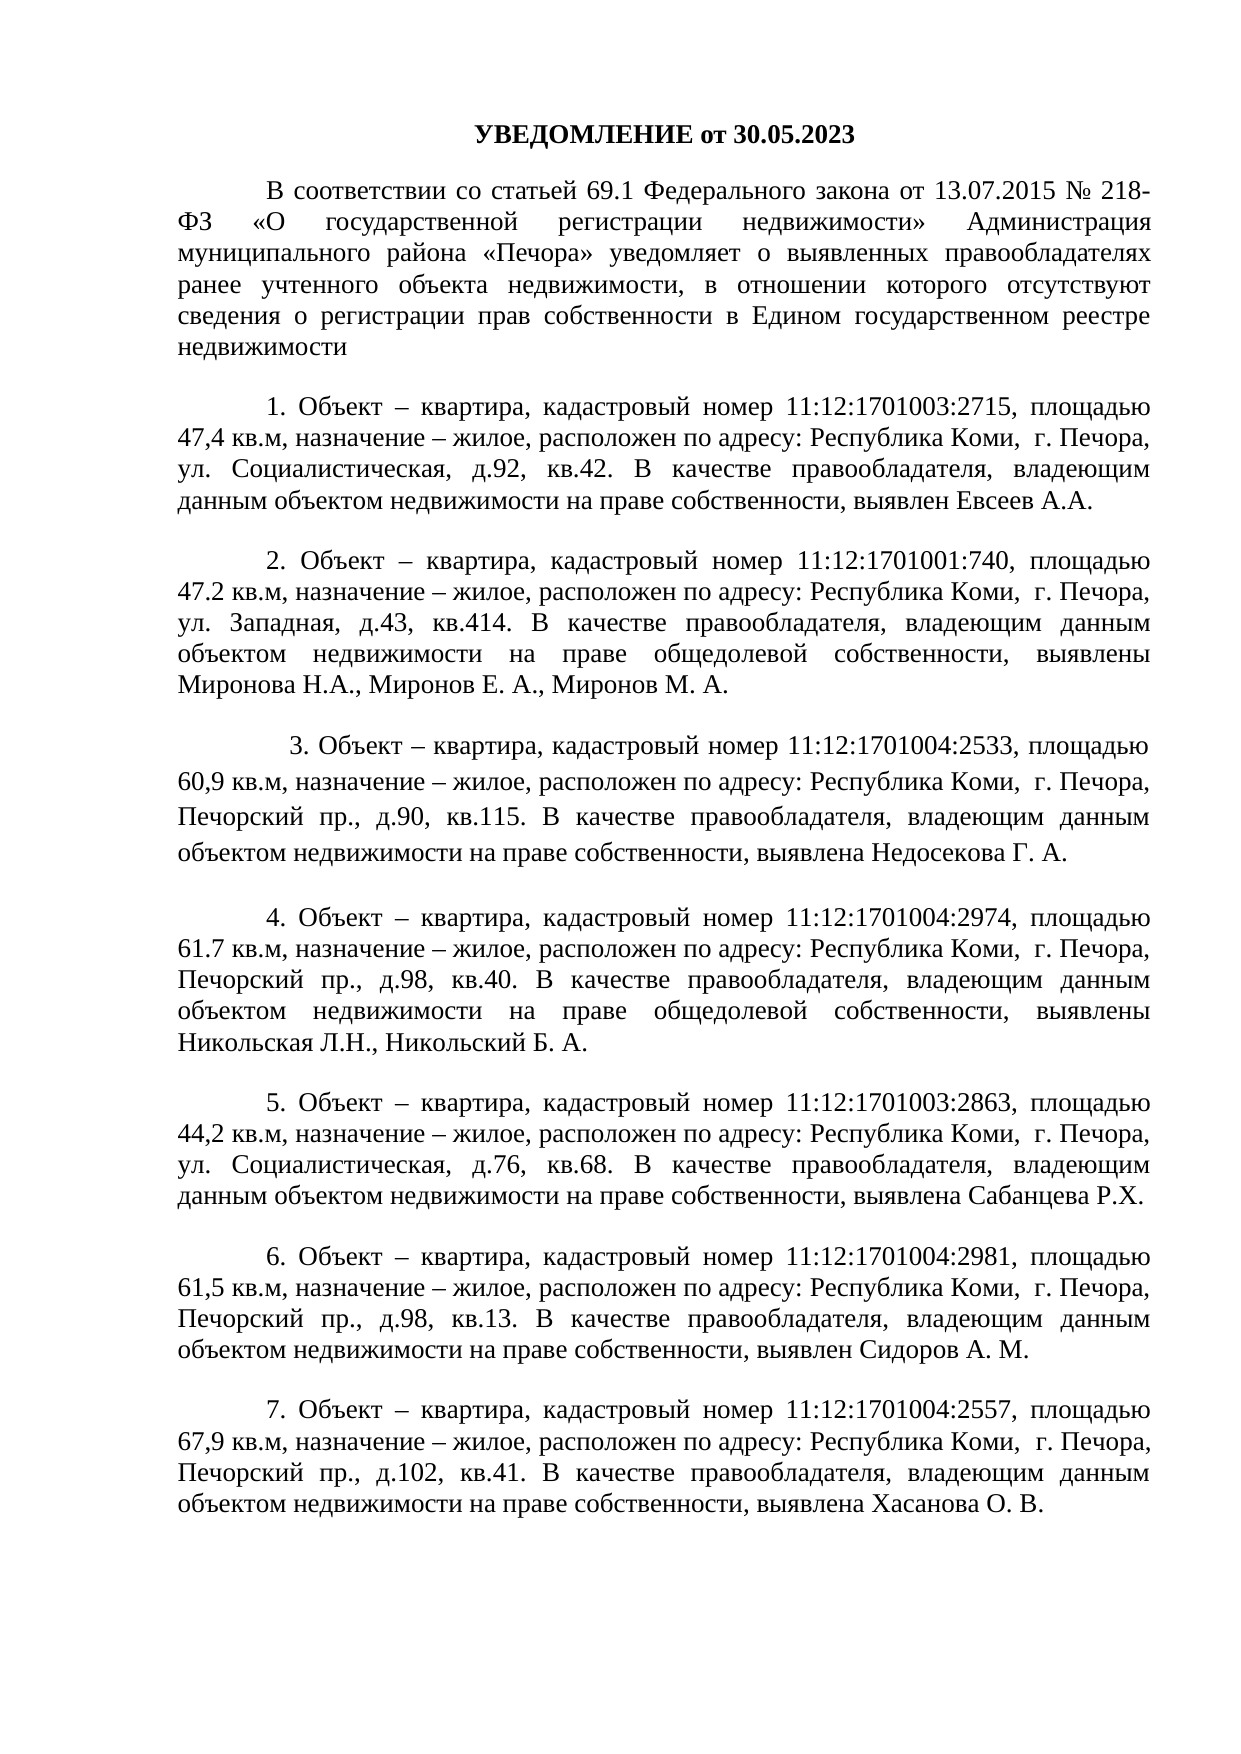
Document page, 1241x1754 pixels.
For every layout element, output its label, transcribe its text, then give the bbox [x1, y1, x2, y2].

text 7. Объект – квартира, кадастровый номер 11:12:1701004:2557, площадью 67,9 кв.м, назначение – жилое, расположен по адресу: Республика Коми, г. Печора, Печорский пр., д.102, кв.41. В качестве правообладателя, владеющим данным объектом недвижимости на праве собственности, выявлена Хасанова О. В. [177, 1393, 1152, 1518]
text 6. Объект – квартира, кадастровый номер 11:12:1701004:2981, площадью 61,5 кв.м, назначение – жилое, расположен по адресу: Республика Коми, г. Печора, Печорский пр., д.98, кв.13. В качестве правообладателя, владеющим данным объектом недвижимости на праве собственности, выявлен Сидоров А. М. [177, 1240, 1152, 1364]
text 4. Объект – квартира, кадастровый номер 11:12:1701004:2974, площадью 61.7 кв.м, назначение – жилое, расположен по адресу: Республика Коми, г. Печора, Печорский пр., д.98, кв.40. В качестве правообладателя, владеющим данным объектом недвижимости на праве общедолевой собственности, выявлены Никольская Л.Н., Никольский Б. А. [177, 901, 1152, 1057]
text 3. Объект – квартира, кадастровый номер 11:12:1701004:2533, площадью 60,9 кв.м, назначение – жилое, расположен по адресу: Республика Коми, г. Печора, Печорский пр., д.90, кв.115. В качестве правообладателя, владеющим данным объектом недвижимости на праве собственности, выявлена Недосекова Г. А. [177, 729, 1152, 867]
text 1. Объект – квартира, кадастровый номер 11:12:1701003:2715, площадью 47,4 кв.м, назначение – жилое, расположен по адресу: Республика Коми, г. Печора, ул. Социалистическая, д.92, кв.42. В качестве правообладателя, владеющим данным объектом недвижимости на праве собственности, выявлен Евсеев А.А. [177, 390, 1152, 515]
text УВЕДОМЛЕНИЕ от 30.05.2023 [177, 118, 1152, 149]
text В соответствии со статьей 69.1 Федерального закона от 13.07.2015 № 218-ФЗ «О государственной регистрации недвижимости» Администрация муниципального района «Печора» уведомляет о выявленных правообладателях ранее учтенного объекта недвижимости, в отношении которого отсутствуют сведения о регистрации прав собственности в Едином государственном реестре недвижимости [177, 174, 1152, 361]
text 5. Объект – квартира, кадастровый номер 11:12:1701003:2863, площадью 44,2 кв.м, назначение – жилое, расположен по адресу: Республика Коми, г. Печора, ул. Социалистическая, д.76, кв.68. В качестве правообладателя, владеющим данным объектом недвижимости на праве собственности, выявлена Сабанцева Р.Х. [177, 1086, 1152, 1211]
text 2. Объект – квартира, кадастровый номер 11:12:1701001:740, площадью 47.2 кв.м, назначение – жилое, расположен по адресу: Республика Коми, г. Печора, ул. Западная, д.43, кв.414. В качестве правообладателя, владеющим данным объектом недвижимости на праве общедолевой собственности, выявлены Миронова Н.А., Миронов Е. А., Миронов М. А. [177, 544, 1152, 700]
